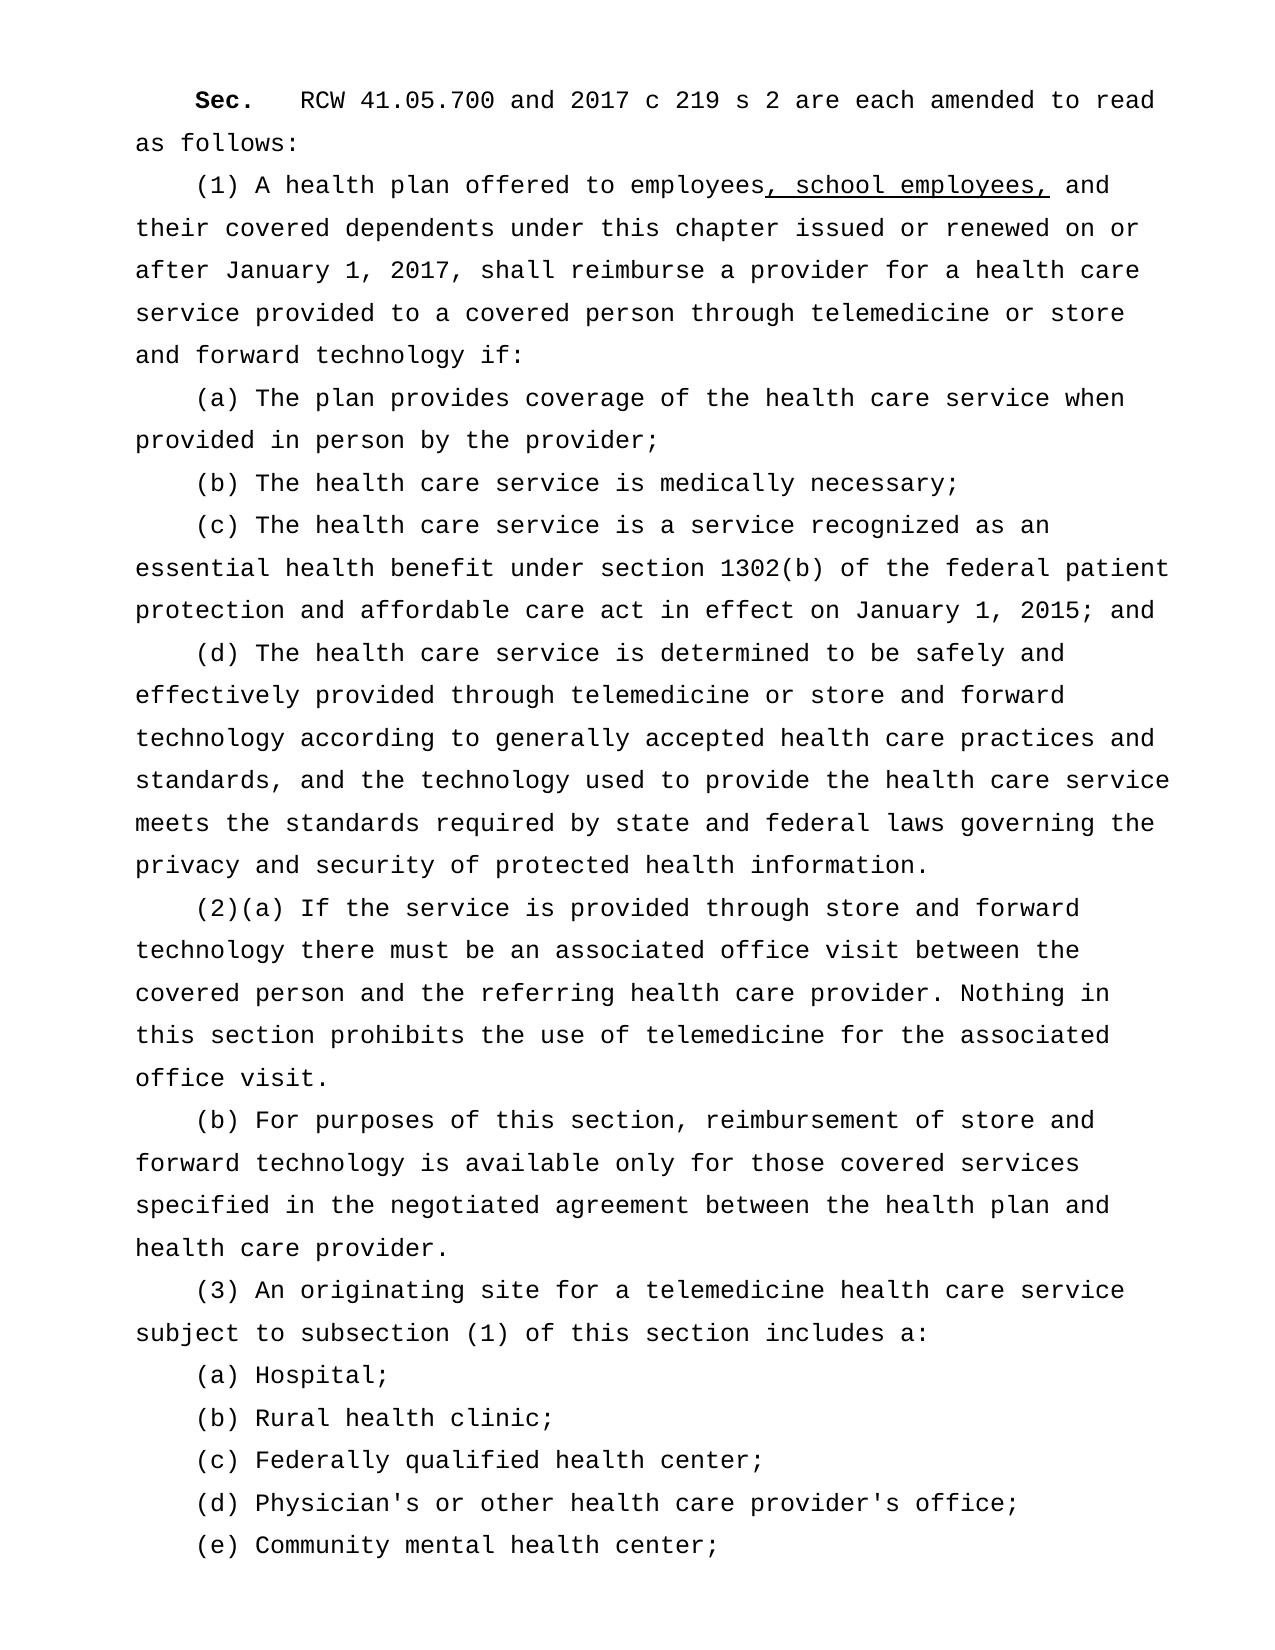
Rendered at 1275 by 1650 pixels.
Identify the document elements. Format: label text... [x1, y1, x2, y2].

text (a) Hospital; [135, 1350, 1170, 1392]
text (1) A health plan offered to employees, school employees, and their covered dependents under this chapter issued or renewed on or after January 1, 2017, shall reimburse a provider for a health care service provided to a covered person through telemedicine or store and forward technology if: [135, 160, 1170, 372]
text (a) The plan provides coverage of the health care service when provided in person by the provider; [135, 372, 1170, 457]
text (d) The health care service is determined to be safely and effectively provided through telemedicine or store and forward technology according to generally accepted health care practices and standards, and the technology used to provide the health care service meets the standards required by state and federal laws governing the privacy and security of protected health information. [135, 627, 1170, 882]
text (d) Physician's or other health care provider's office; [135, 1477, 1170, 1520]
text (2)(a) If the service is provided through store and forward technology there must be an associated office visit between the covered person and the referring health care provider. Nothing in this section prohibits the use of telemedicine for the associated office visit. [135, 882, 1170, 1095]
text (e) Community mental health center; [135, 1520, 1170, 1562]
text Sec. RCW 41.05.700 and 2017 c 219 s 2 are each amended to read as follows: [135, 75, 1170, 160]
text (b) Rural health clinic; [135, 1392, 1170, 1435]
text (3) An originating site for a telemedicine health care service subject to subsection (1) of this section includes a: [135, 1265, 1170, 1350]
text (b) The health care service is medically necessary; [135, 457, 1170, 500]
text (b) For purposes of this section, reimbursement of store and forward technology is available only for those covered services specified in the negotiated agreement between the health plan and health care provider. [135, 1095, 1170, 1265]
text (c) Federally qualified health center; [135, 1435, 1170, 1477]
text (c) The health care service is a service recognized as an essential health benefit under section 1302(b) of the federal patient protection and affordable care act in effect on January 1, 2015; and [135, 500, 1170, 627]
